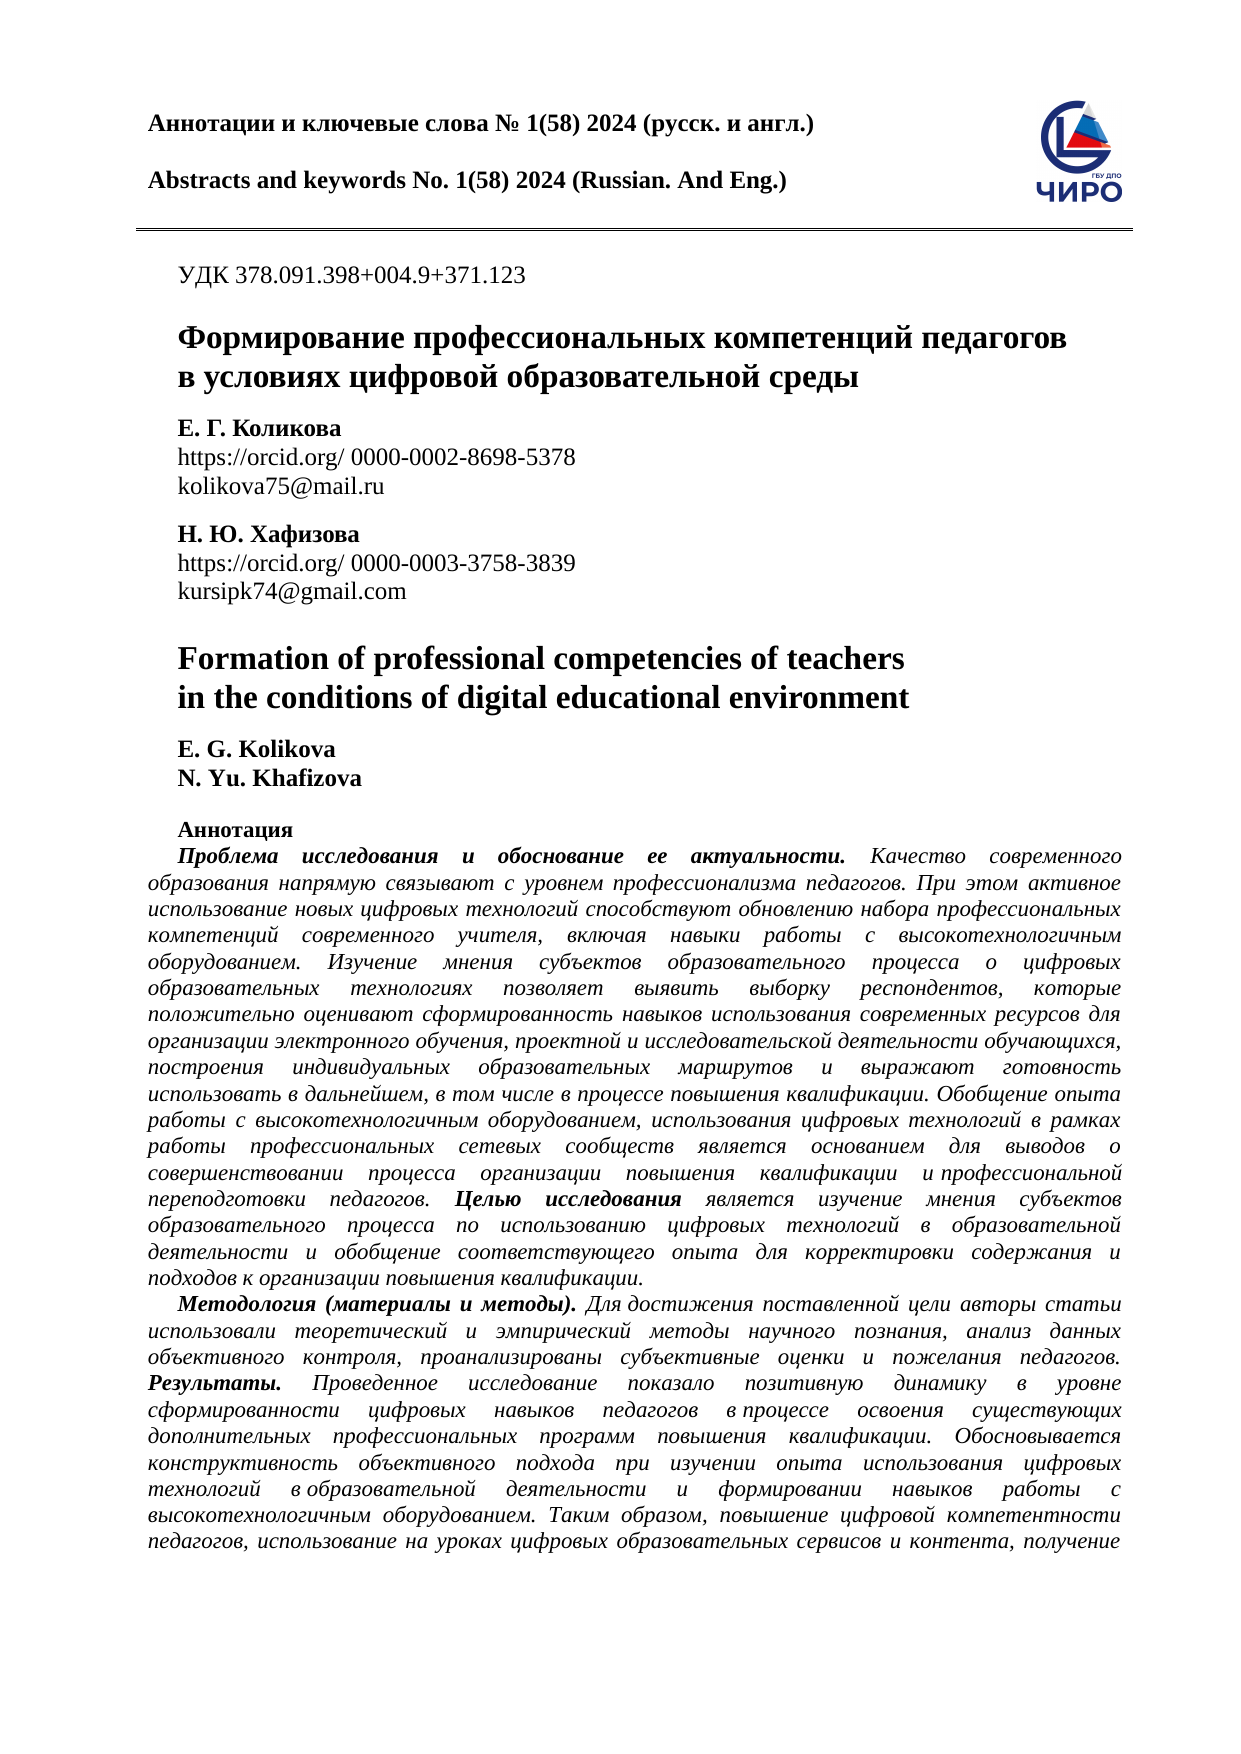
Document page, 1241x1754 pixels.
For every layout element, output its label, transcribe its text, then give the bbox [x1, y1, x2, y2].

text Е. Г. Коликова [177, 413, 1122, 442]
text in the conditions of digital educational environment [177, 677, 1122, 715]
text https://orcid.org/ 0000-0003-3758-3839 [177, 548, 1122, 576]
text Аннотация [148, 816, 1122, 842]
text E. G. Kolikova [148, 734, 1122, 763]
text https://orcid.org/ 0000-0002-8698-5378 [177, 442, 1122, 471]
text Проблема исследования и обоснование ее актуальности. Качество современного образования напрямую связывают с уровнем профессионализма педагогов. При этом активное использование новых цифровых технологий способствуют обновлению набора профессиональных компетенций современного учителя, включая навыки работы с высокотехнологичным оборудованием. Изучение мнения субъектов образовательного процесса о цифровых образовательных технологиях позволяет выявить выборку респондентов, которые положительно оценивают сформированность навыков использования современных ресурсов для организации электронного обучения, проектной и исследовательской деятельности обучающихся, построения индивидуальных образовательных маршрутов и выражают готовность использовать в дальнейшем, в том числе в процессе повышения квалификации. Обобщение опыта работы с высокотехнологичным оборудованием, использования цифровых технологий в рамках работы профессиональных сетевых сообществ является основанием для выводов о совершенствовании процесса организации повышения квалификации и профессиональной переподготовки педагогов. Целью исследования является изучение мнения субъектов образовательного процесса по использованию цифровых технологий в образовательной деятельности и обобщение соответствующего опыта для корректировки содержания и подходов к организации повышения квалификации. [148, 842, 1122, 1290]
picture [1036, 100, 1123, 202]
text Formation of professional competencies of teachers [177, 639, 1122, 677]
text Формирование профессиональных компетенций педагогов [177, 318, 1122, 356]
text Н. Ю. Хафизова [177, 519, 1122, 548]
text kolikova75@mail.ru [177, 471, 1122, 500]
text УДК 378.091.398+004.9+371.123 [177, 260, 1122, 289]
text N. Yu. Khafizova [148, 763, 1122, 792]
text в условиях цифровой образовательной среды [177, 356, 1122, 394]
text kursipk74@gmail.com [177, 576, 1122, 605]
